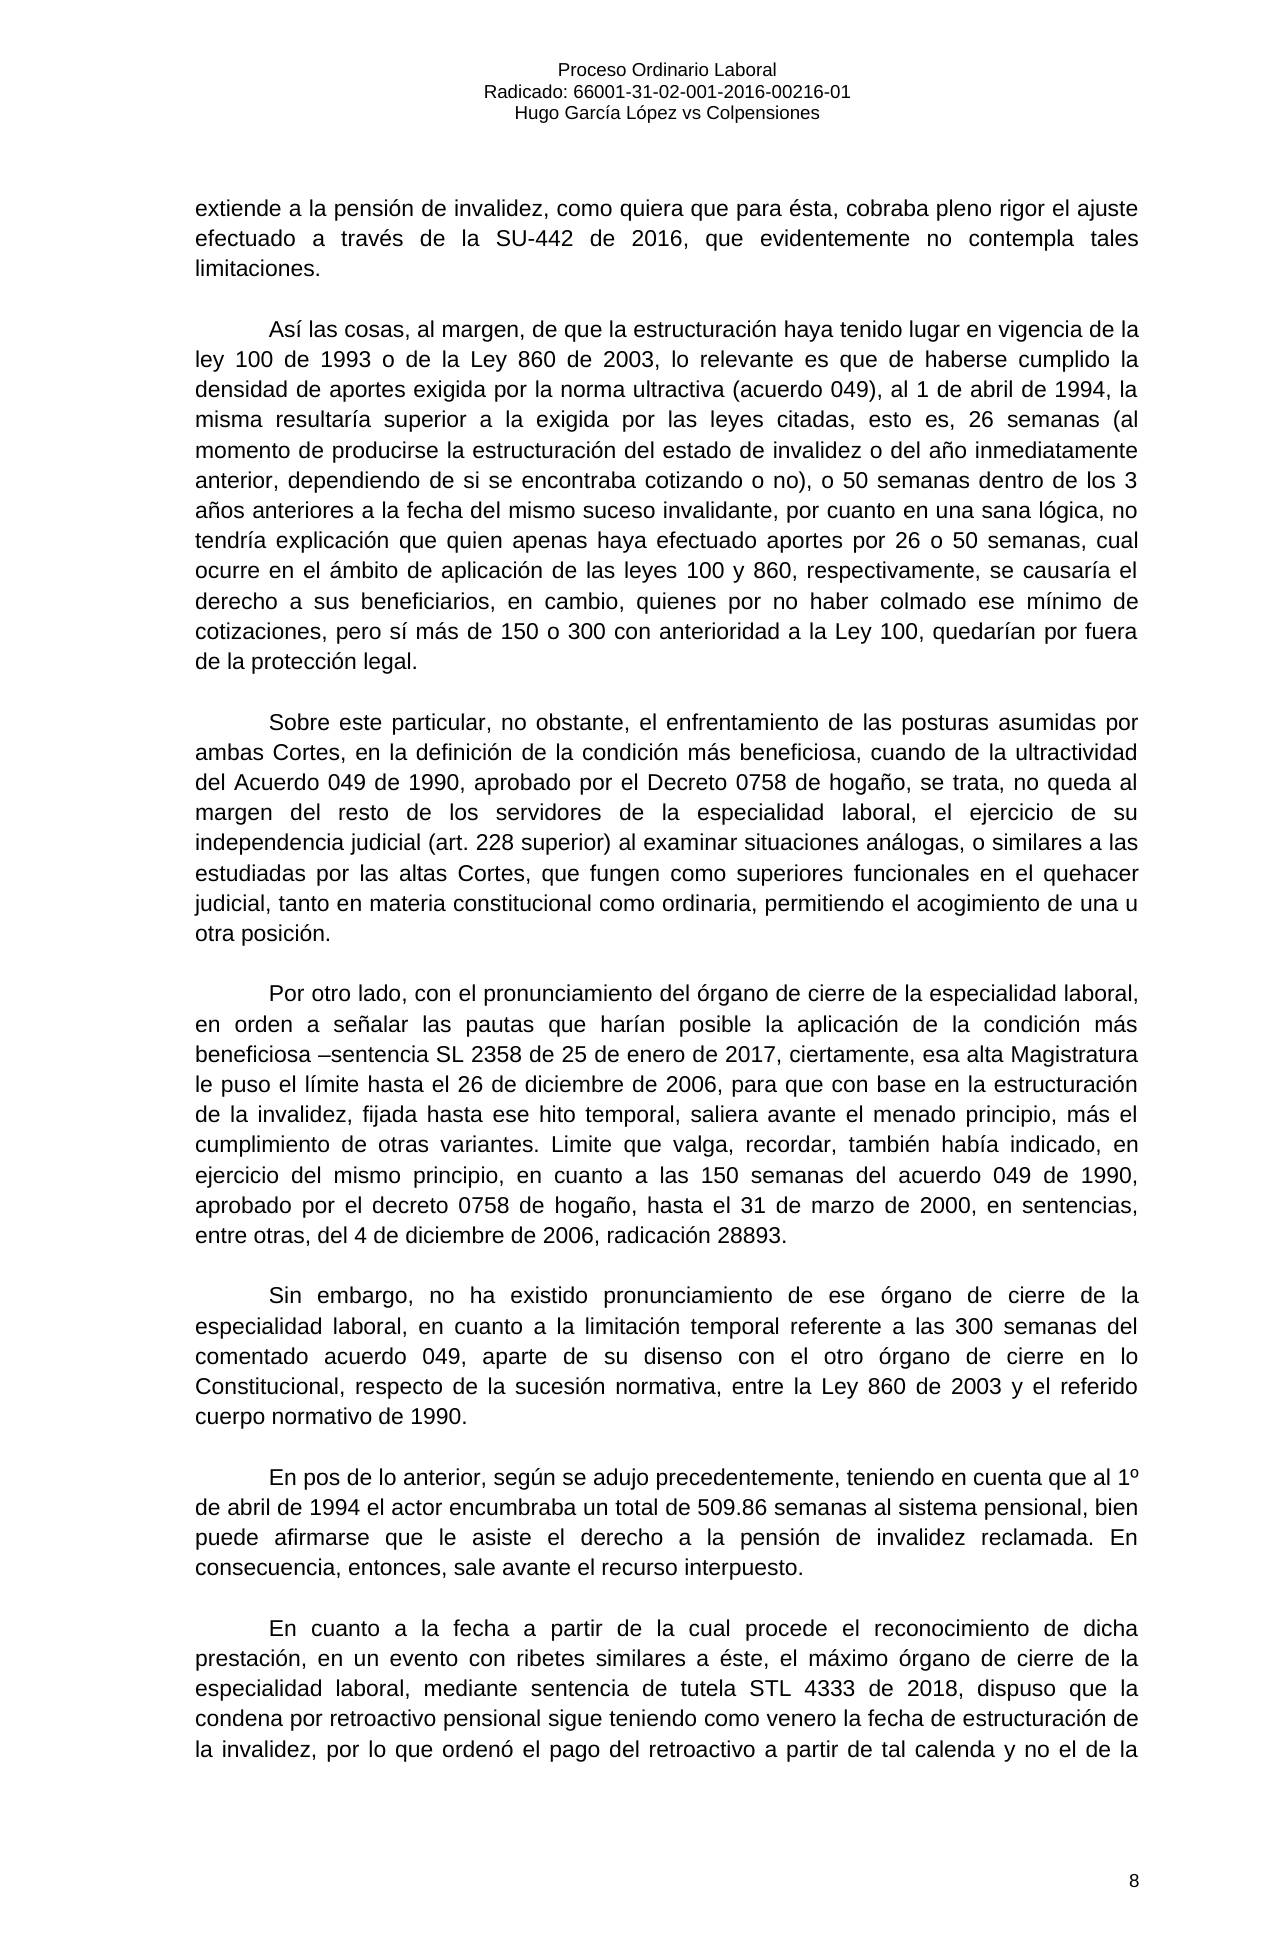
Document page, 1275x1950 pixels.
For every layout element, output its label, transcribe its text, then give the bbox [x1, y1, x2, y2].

text En pos de lo anterior, según se adujo precedentemente, teniendo en cuenta que al 1º de abril de 1994 el actor encumbraba un total de 509.86 semanas al sistema pensional, bien puede afirmarse que le asiste el derecho a la pensión de invalidez reclamada. En consecuencia, entonces, sale avante el recurso interpuesto. [195, 1464, 1139, 1581]
text Sin embargo, no ha existido pronunciamiento de ese órgano de cierre de la especialidad laboral, en cuanto a la limitación temporal referente a las 300 semanas del comentado acuerdo 049, aparte de su disenso con el otro órgano de cierre en lo Constitucional, respecto de la sucesión normativa, entre la Ley 860 de 2003 y el referido cuerpo normativo de 1990. [195, 1282, 1139, 1429]
text Sobre este particular, no obstante, el enfrentamiento de las posturas asumidas por ambas Cortes, en la definición de la condición más beneficiosa, cuando de la ultractividad del Acuerdo 049 de 1990, aprobado por el Decreto 0758 de hogaño, se trata, no queda al margen del resto de los servidores de la especialidad laboral, el ejercicio de su independencia judicial (art. 228 superior) al examinar situaciones análogas, o similares a las estudiadas por las altas Cortes, que fungen como superiores funcionales en el quehacer judicial, tanto en materia constitucional como ordinaria, permitiendo el acogimiento de una u otra posición. [195, 708, 1139, 946]
text Así las cosas, al margen, de que la estructuración haya tenido lugar en vigencia de la ley 100 de 1993 o de la Ley 860 de 2003, lo relevante es que de haberse cumplido la densidad de aportes exigida por la norma ultractiva (acuerdo 049), al 1 de abril de 1994, la misma resultaría superior a la exigida por las leyes citadas, esto es, 26 semanas (al momento de producirse la estructuración del estado de invalidez o del año inmediatamente anterior, dependiendo de si se encontraba cotizando o no), o 50 semanas dentro de los 3 años anteriores a la fecha del mismo suceso invalidante, por cuanto en una sana lógica, no tendría explicación que quien apenas haya efectuado aportes por 26 o 50 semanas, cual ocurre en el ámbito de aplicación de las leyes 100 y 860, respectivamente, se causaría el derecho a sus beneficiarios, en cambio, quienes por no haber colmado ese mínimo de cotizaciones, pero sí más de 150 o 300 con anterioridad a la Ley 100, quedarían por fuera de la protección legal. [195, 316, 1139, 674]
text Por otro lado, con el pronunciamiento del órgano de cierre de la especialidad laboral, en orden a señalar las pautas que harían posible la aplicación de la condición más beneficiosa –sentencia SL 2358 de 25 de enero de 2017, ciertamente, esa alta Magistratura le puso el límite hasta el 26 de diciembre de 2006, para que con base en la estructuración de la invalidez, fijada hasta ese hito temporal, saliera avante el menado principio, más el cumplimiento de otras variantes. Limite que valga, recordar, también había indicado, en ejercicio del mismo principio, en cuanto a las 150 semanas del acuerdo 049 de 1990, aprobado por el decreto 0758 de hogaño, hasta el 31 de marzo de 2000, en sentencias, entre otras, del 4 de diciembre de 2006, radicación 28893. [195, 980, 1139, 1248]
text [195, 1615, 1139, 1762]
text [195, 195, 1139, 282]
